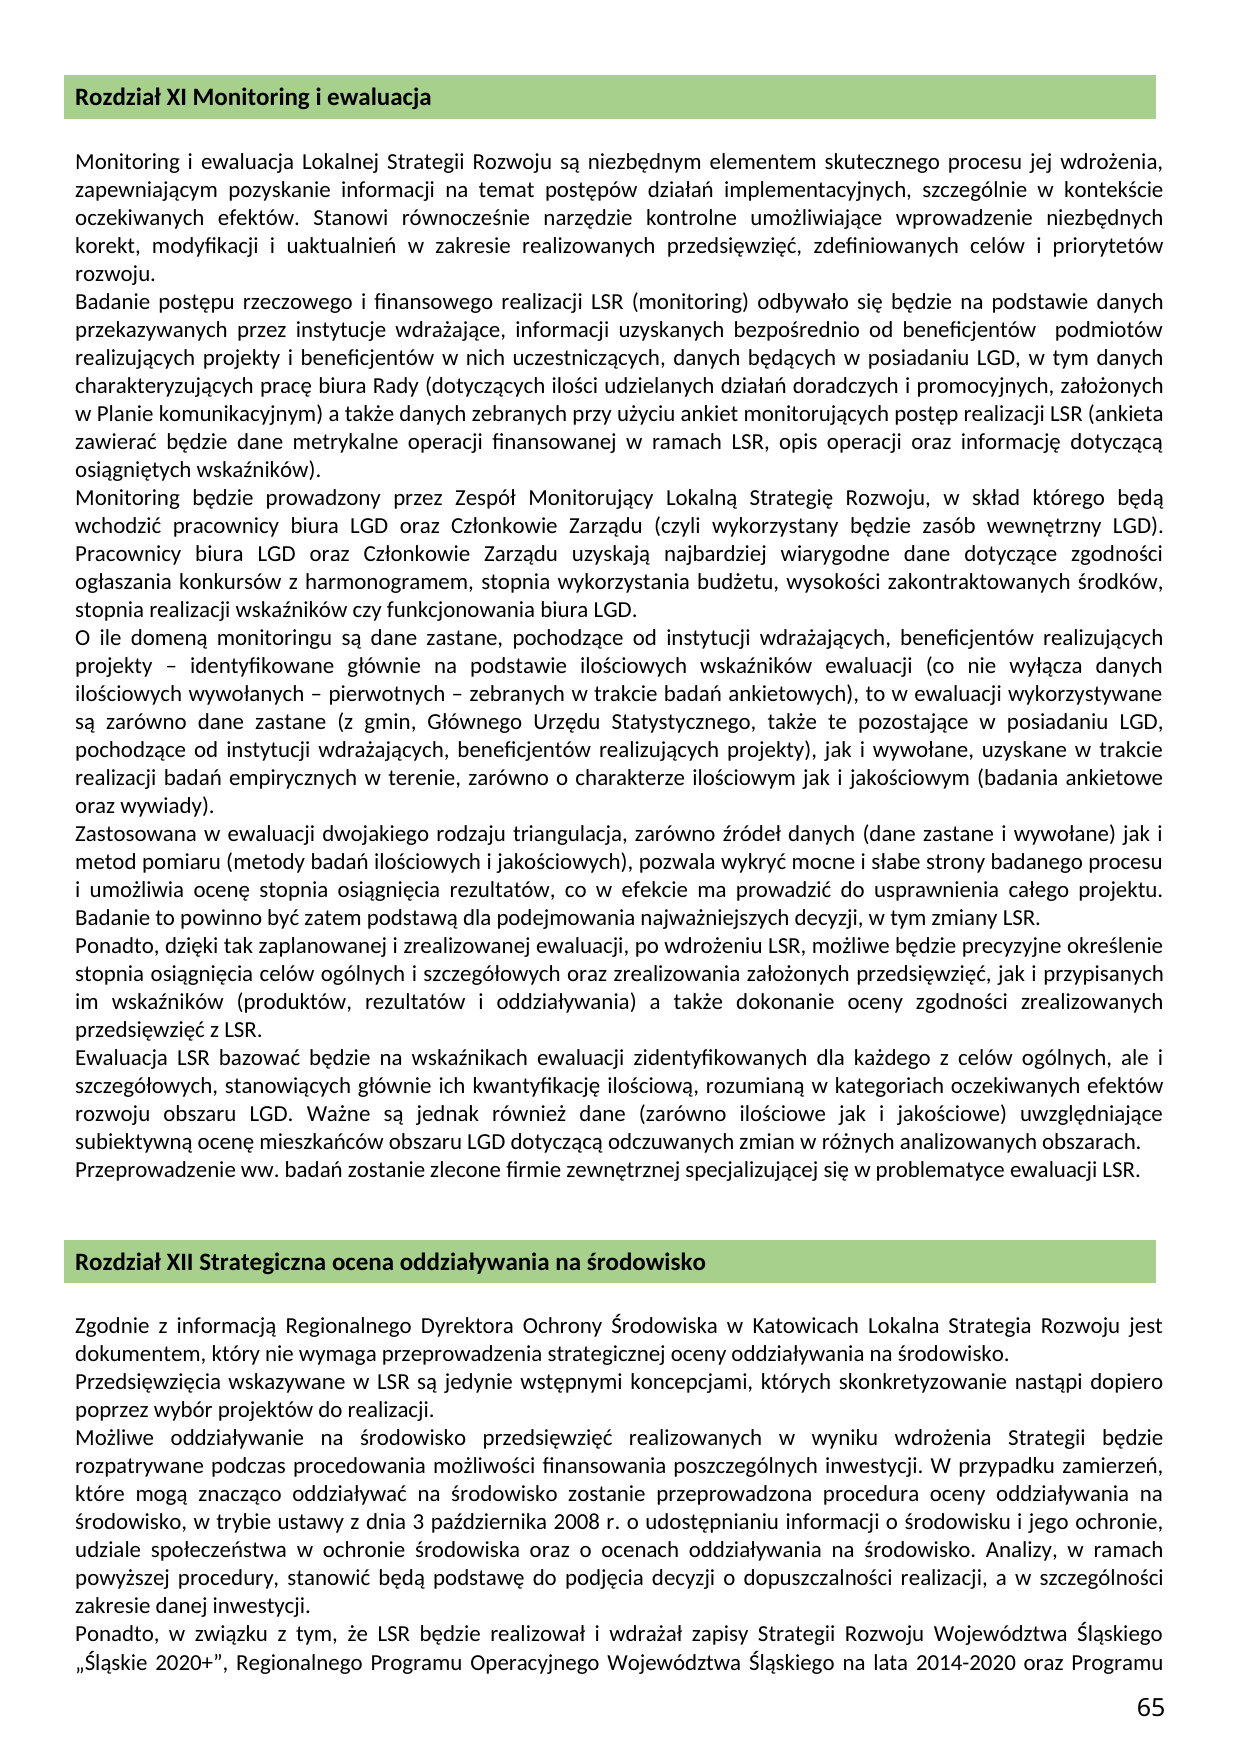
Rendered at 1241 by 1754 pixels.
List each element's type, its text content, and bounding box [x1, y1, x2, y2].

text Zastosowana w ewaluacji dwojakiego rodzaju triangulacja, zarówno źródeł danych (dane zastane i wywołane) jak i metod pomiaru (metody badań ilościowych i jakościowych), pozwala wykryć mocne i słabe strony badanego procesu i umożliwia ocenę stopnia osiągnięcia rezultatów, co w efekcie ma prowadzić do usprawnienia całego projektu. Badanie to powinno być zatem podstawą dla podejmowania najważniejszych decyzji, w tym zmiany LSR. [75, 819, 1165, 931]
text Przeprowadzenie ww. badań zostanie zlecone firmie zewnętrznej specjalizującej się w problematyce ewaluacji LSR. [75, 1156, 1165, 1183]
text Możliwe oddziaływanie na środowisko przedsięwzięć realizowanych w wyniku wdrożenia Strategii będzie rozpatrywane podczas procedowania możliwości finansowania poszczególnych inwestycji. W przypadku zamierzeń, które mogą znacząco oddziaływać na środowisko zostanie przeprowadzona procedura oceny oddziaływania na środowisko, w trybie ustawy z dnia 3 października 2008 r. o udostępnianiu informacji o środowisku i jego ochronie, udziale społeczeństwa w ochronie środowiska oraz o ocenach oddziaływania na środowisko. Analizy, w ramach powyższej procedury, stanowić będą podstawę do podjęcia decyzji o dopuszczalności realizacji, a w szczególności zakresie danej inwestycji. [75, 1423, 1165, 1619]
text Monitoring i ewaluacja Lokalnej Strategii Rozwoju są niezbędnym elementem skutecznego procesu jej wdrożenia, zapewniającym pozyskanie informacji na temat postępów działań implementacyjnych, szczególnie w kontekście oczekiwanych efektów. Stanowi równocześnie narzędzie kontrolne umożliwiające wprowadzenie niezbędnych korekt, modyfikacji i uaktualnień w zakresie realizowanych przedsięwzięć, zdefiniowanych celów i priorytetów rozwoju. [75, 147, 1165, 287]
text Ewaluacja LSR bazować będzie na wskaźnikach ewaluacji zidentyfikowanych dla każdego z celów ogólnych, ale i szczegółowych, stanowiących głównie ich kwantyfikację ilościową, rozumianą w kategoriach oczekiwanych efektów rozwoju obszaru LGD. Ważne są jednak również dane (zarówno ilościowe jak i jakościowe) uwzględniające subiektywną ocenę mieszkańców obszaru LGD dotyczącą odczuwanych zmian w różnych analizowanych obszarach. [75, 1043, 1165, 1156]
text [75, 1619, 1165, 1676]
text Badanie postępu rzeczowego i finansowego realizacji LSR (monitoring) odbywało się będzie na podstawie danych przekazywanych przez instytucje wdrażające, informacji uzyskanych bezpośrednio od beneficjentów podmiotów realizujących projekty i beneficjentów w nich uczestniczących, danych będących w posiadaniu LGD, w tym danych charakteryzujących pracę biura Rady (dotyczących ilości udzielanych działań doradczych i promocyjnych, założonych w Planie komunikacyjnym) a także danych zebranych przy użyciu ankiet monitorujących postęp realizacji LSR (ankieta zawierać będzie dane metrykalne operacji finansowanej w ramach LSR, opis operacji oraz informację dotyczącą osiągniętych wskaźników). [75, 287, 1165, 483]
text O ile domeną monitoringu są dane zastane, pochodzące od instytucji wdrażających, beneficjentów realizujących projekty – identyfikowane głównie na podstawie ilościowych wskaźników ewaluacji (co nie wyłącza danych ilościowych wywołanych – pierwotnych – zebranych w trakcie badań ankietowych), to w ewaluacji wykorzystywane są zarówno dane zastane (z gmin, Głównego Urzędu Statystycznego, także te pozostające w posiadaniu LGD, pochodzące od instytucji wdrażających, beneficjentów realizujących projekty), jak i wywołane, uzyskane w trakcie realizacji badań empirycznych w terenie, zarówno o charakterze ilościowym jak i jakościowym (badania ankietowe oraz wywiady). [75, 623, 1165, 819]
text Monitoring będzie prowadzony przez Zespół Monitorujący Lokalną Strategię Rozwoju, w skład którego będą wchodzić pracownicy biura LGD oraz Członkowie Zarządu (czyli wykorzystany będzie zasób wewnętrzny LGD). Pracownicy biura LGD oraz Członkowie Zarządu uzyskają najbardziej wiarygodne dane dotyczące zgodności ogłaszania konkursów z harmonogramem, stopnia wykorzystania budżetu, wysokości zakontraktowanych środków, stopnia realizacji wskaźników czy funkcjonowania biura LGD. [75, 483, 1165, 623]
table_header Rozdział XI Monitoring i ewaluacja [64, 75, 1156, 119]
text Przedsięwzięcia wskazywane w LSR są jedynie wstępnymi koncepcjami, których skonkretyzowanie nastąpi dopiero poprzez wybór projektów do realizacji. [75, 1367, 1165, 1423]
text Ponadto, dzięki tak zaplanowanej i zrealizowanej ewaluacji, po wdrożeniu LSR, możliwe będzie precyzyjne określenie stopnia osiągnięcia celów ogólnych i szczegółowych oraz zrealizowania założonych przedsięwzięć, jak i przypisanych im wskaźników (produktów, rezultatów i oddziaływania) a także dokonanie oceny zgodności zrealizowanych przedsięwzięć z LSR. [75, 931, 1165, 1043]
table_header Rozdział XII Strategiczna ocena oddziaływania na środowisko [64, 1240, 1156, 1283]
text Zgodnie z informacją Regionalnego Dyrektora Ochrony Środowiska w Katowicach Lokalna Strategia Rozwoju jest dokumentem, który nie wymaga przeprowadzenia strategicznej oceny oddziaływania na środowisko. [75, 1311, 1165, 1367]
